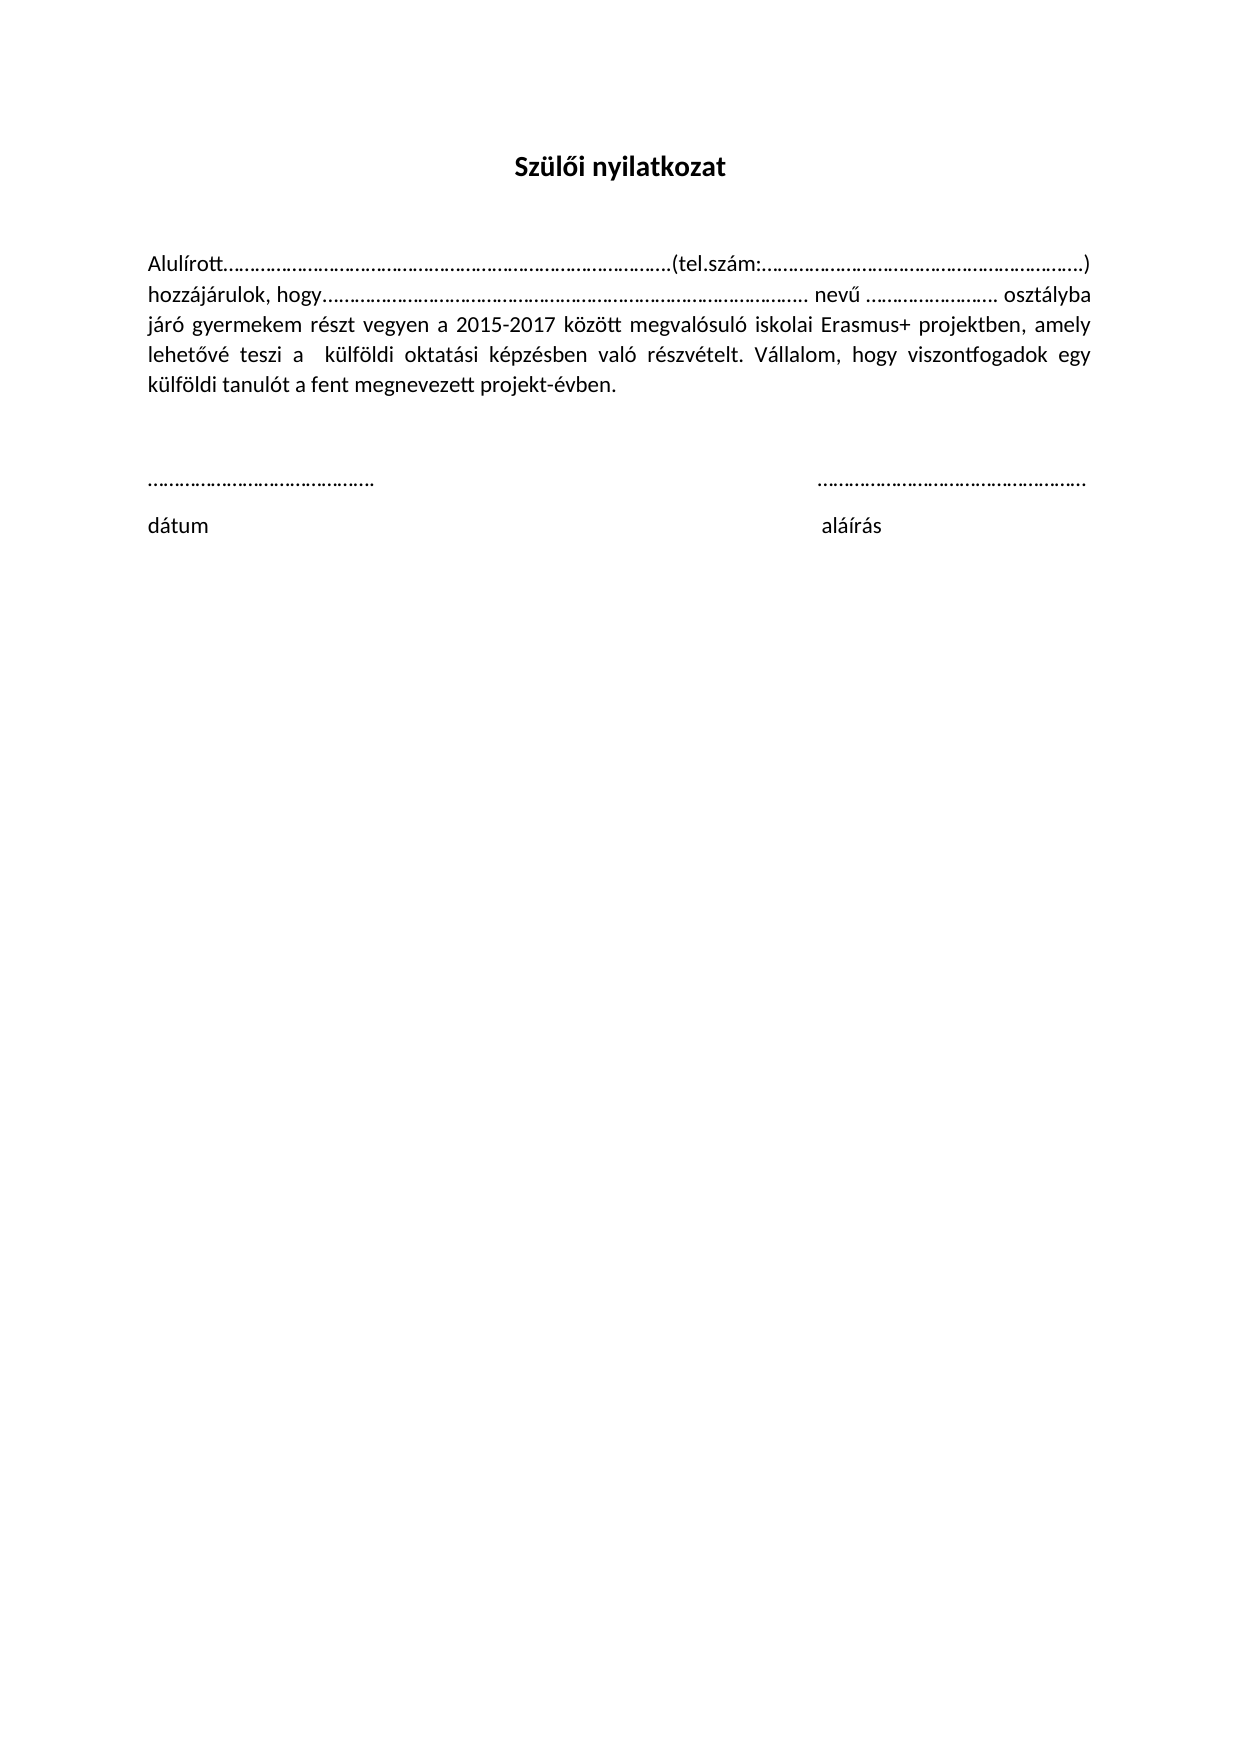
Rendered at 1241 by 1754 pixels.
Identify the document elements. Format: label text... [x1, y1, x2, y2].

text ……………………………………. …………………………………………… [148, 464, 1093, 492]
text Alulírott………………………………………………………………………….(tel.szám:…………………………………………………….) hozzájárulok, hogy...…………………………………………………………………………….. nevű ……………………. osztályba járó gyermekem részt vegyen a 2015-2017 között megvalósuló iskolai Erasmus+ projektben, amely lehetővé teszi a külföldi oktatási képzésben való részvételt. Vállalom, hogy viszontfogadok egy külföldi tanulót a fent megnevezett projekt-évben. [148, 249, 1093, 398]
text Szülői nyilatkozat [148, 148, 1093, 183]
text dátum aláírás [148, 511, 1093, 539]
